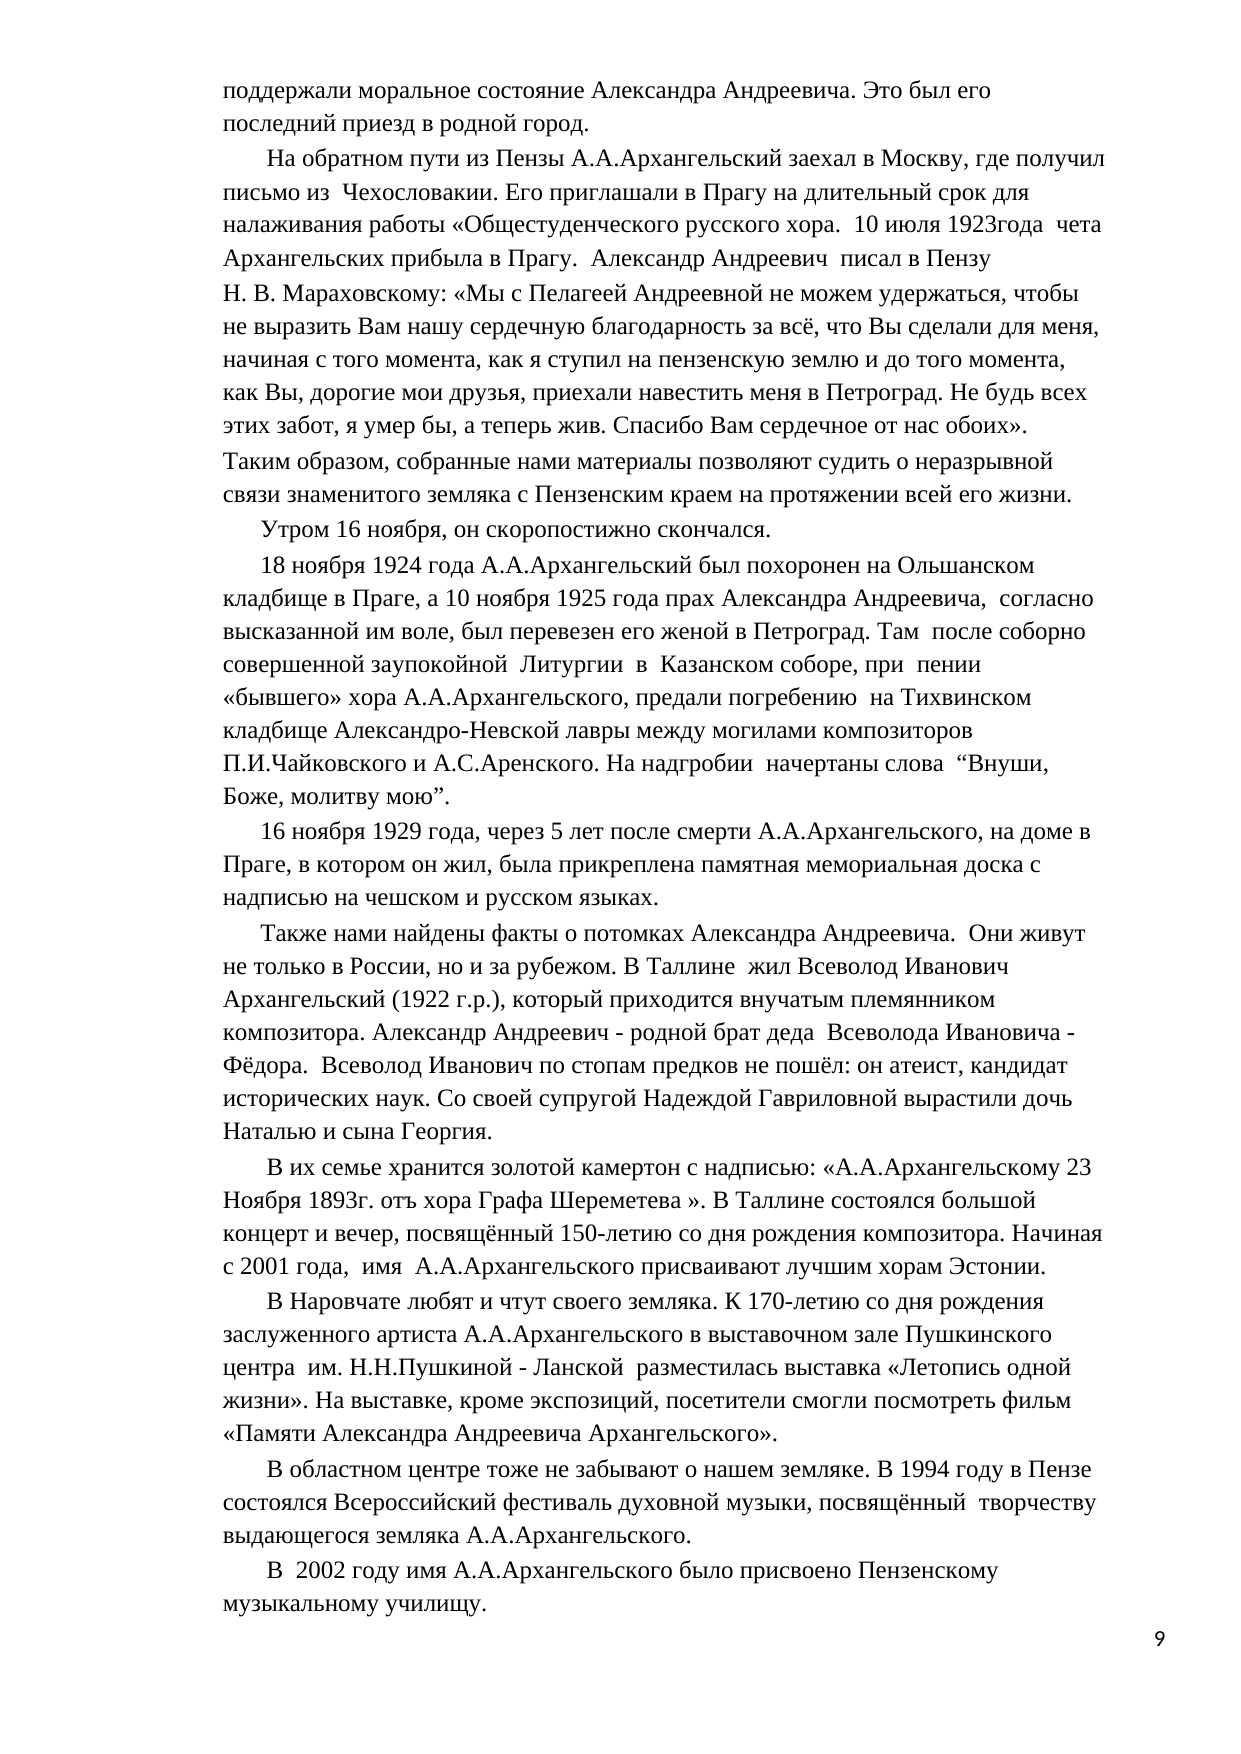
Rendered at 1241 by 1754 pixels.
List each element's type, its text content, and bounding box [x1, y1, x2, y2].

text В Наровчате любят и чтут своего земляка. К 170-летию со дня рождения заслуженного артиста А.А.Архангельского в выставочном зале Пушкинского центра им. Н.Н.Пушкиной - Ланской разместилась выставка «Летопись одной жизни». На выставке, кроме экспозиций, посетители смогли посмотреть фильм «Памяти Александра Андреевича Архангельского». [223, 1286, 1106, 1447]
text Н. В. Мараховскому: «Мы с Пелагеей Андреевной не можем удержаться, чтобы не выразить Вам нашу сердечную благодарность за всё, что Вы сделали для меня, начиная с того момента, как я ступил на пензенскую землю и до того момента, как Вы, дорогие мои друзья, приехали навестить меня в Петроград. Не будь всех этих забот, я умер бы, а теперь жив. Спасибо Вам сердечное от нас обоих». [223, 278, 1106, 439]
text 18 ноября 1924 года А.А.Архангельский был похоронен на Ольшанском кладбище в Праге, а 10 ноября 1925 года прах Александра Андреевича, согласно высказанной им воле, был перевезен его женой в Петроград. Там после соборно совершенной заупокойной Литургии в Казанском соборе, при пении «бывшего» хора А.А.Архангельского, предали погребению на Тихвинском кладбище Александро-Невской лавры между могилами композиторов П.И.Чайковского и А.С.Аренского. На надгробии начертаны слова “Внуши, Боже, молитву мою”. [223, 550, 1106, 810]
text Утром 16 ноября, он скоропостижно скончался. [223, 514, 1106, 543]
text Таким образом, собранные нами материалы позволяют судить о неразрывной связи знаменитого земляка с Пензенским краем на протяжении всей его жизни. [223, 446, 1106, 507]
text На обратном пути из Пензы А.А.Архангельский заехал в Москву, где получил письмо из Чехословакии. Его приглашали в Прагу на длительный срок для налаживания работы «Общестуденческого русского хора. 10 июля 1923года чета Архангельских прибыла в Прагу. Александр Андреевич писал в Пензу [223, 143, 1106, 271]
text В их семье хранится золотой камертон с надписью: «А.А.Архангельскому 23 Ноября 1893г. отъ хора Графа Шереметева ». В Таллине состоялся большой концерт и вечер, посвящённый 150-летию со дня рождения композитора. Начиная с 2001 года, имя А.А.Архангельского присваивают лучшим хорам Эстонии. [223, 1152, 1106, 1279]
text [223, 75, 1106, 137]
text В областном центре тоже не забывают о нашем земляке. В 1994 году в Пензе состоялся Всероссийский фестиваль духовной музыки, посвящённый творчеству выдающегося земляка А.А.Архангельского. [223, 1454, 1106, 1549]
text В 2002 году имя А.А.Архангельского было присвоено Пензенскому музыкальному училищу. [223, 1555, 1106, 1617]
text 16 ноября 1929 года, через 5 лет после смерти А.А.Архангельского, на доме в Праге, в котором он жил, была прикреплена памятная мемориальная доска с надписью на чешском и русском языках. [223, 816, 1106, 911]
text Также нами найдены факты о потомках Александра Андреевича. Они живут не только в России, но и за рубежом. В Таллине жил Всеволод Иванович Архангельский (1922 г.р.), который приходится внучатым племянником композитора. Александр Андреевич - родной брат деда Всеволода Ивановича - Фёдора. Всеволод Иванович по стопам предков не пошёл: он атеист, кандидат исторических наук. Со своей супругой Надеждой Гавриловной вырастили дочь Наталью и сына Георгия. [223, 918, 1106, 1145]
